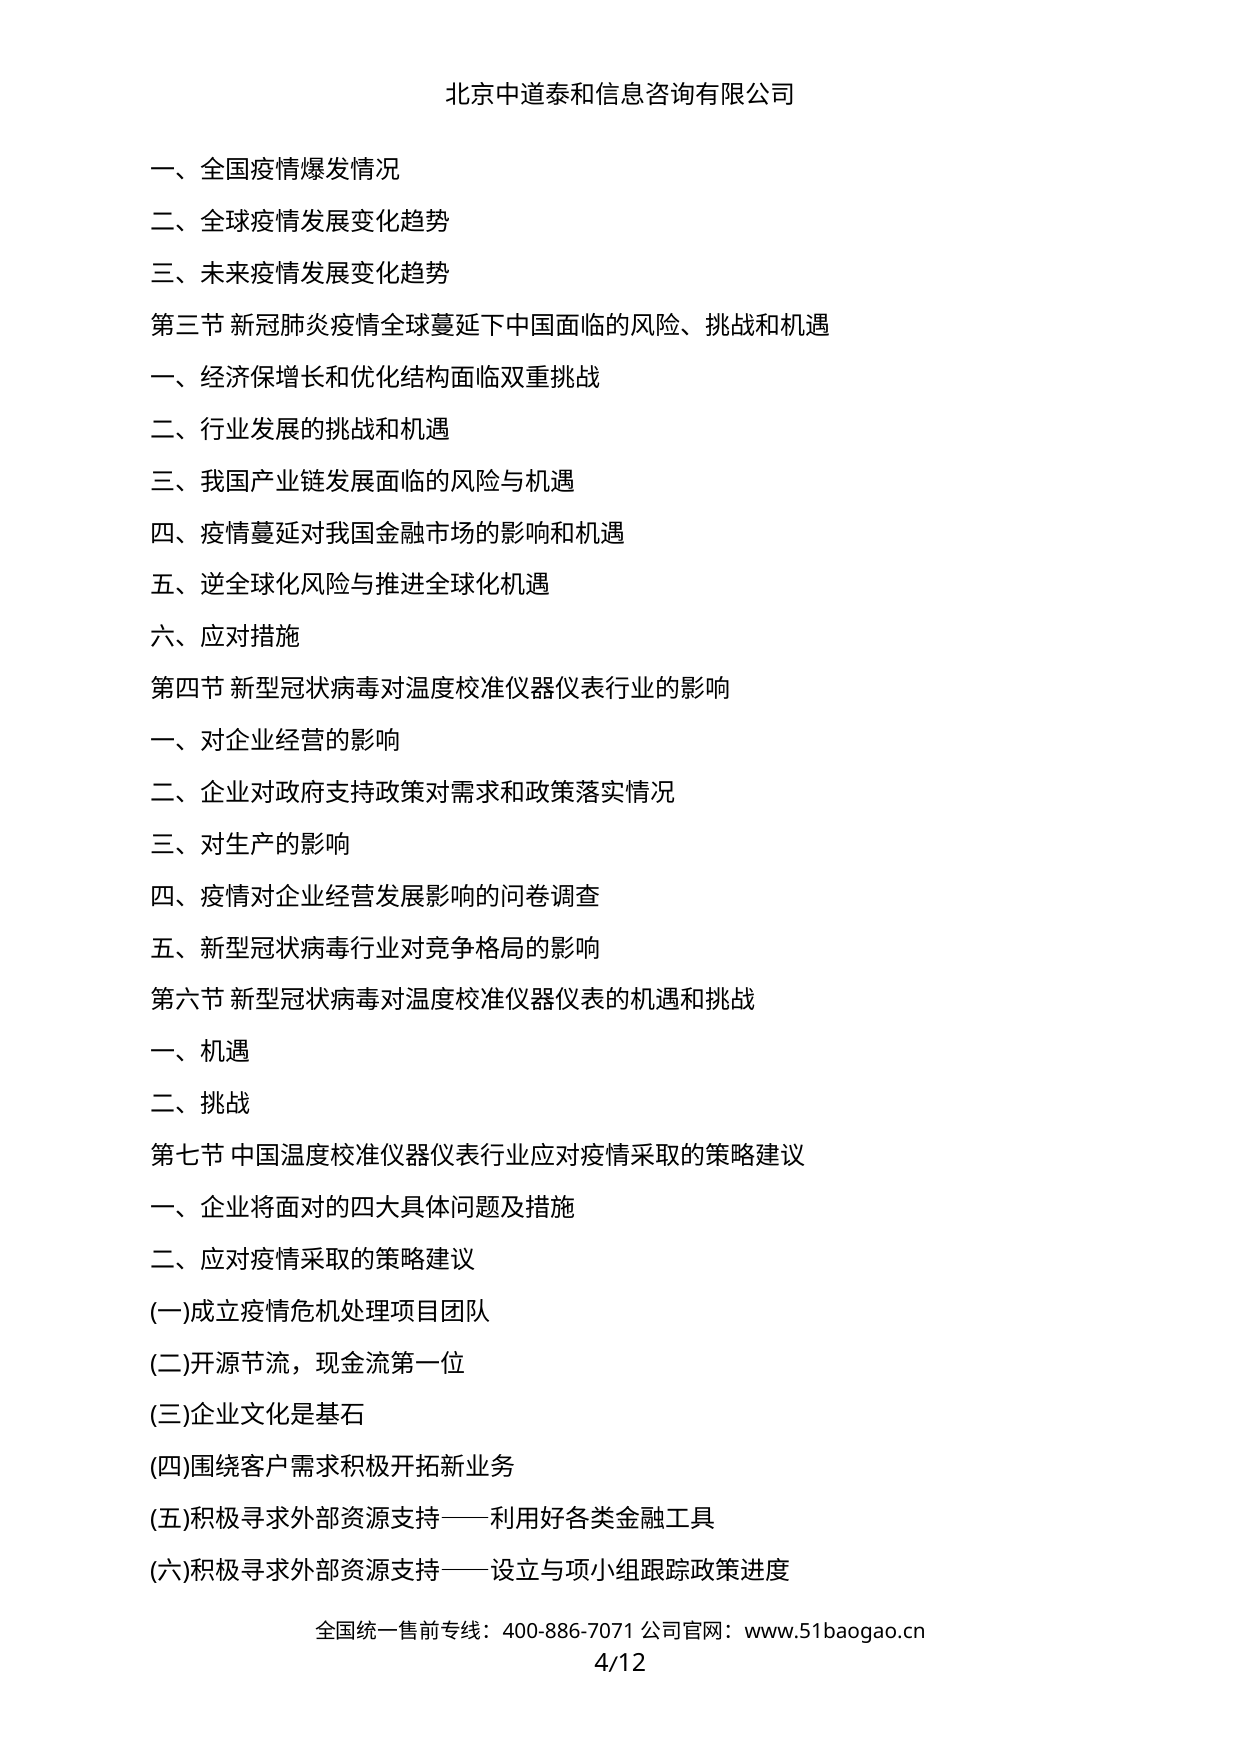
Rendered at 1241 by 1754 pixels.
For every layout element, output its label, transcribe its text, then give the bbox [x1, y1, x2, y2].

text (二)开源节流，现金流第一位 [150, 1343, 1090, 1379]
text 五、逆全球化风险与推进全球化机遇 [150, 565, 1090, 601]
text 三、对生产的影响 [150, 824, 1090, 861]
text (三)企业文化是基石 [150, 1395, 1090, 1431]
text 一、经济保增长和优化结构面临双重挑战 [150, 357, 1090, 394]
text (六)积极寻求外部资源支持——设立与项小组跟踪政策进度 [150, 1551, 1090, 1587]
text (五)积极寻求外部资源支持——利用好各类金融工具 [150, 1499, 1090, 1535]
text 二、行业发展的挑战和机遇 [150, 409, 1090, 446]
text 三、未来疫情发展变化趋势 [150, 254, 1090, 290]
text 四、疫情蔓延对我国金融市场的影响和机遇 [150, 513, 1090, 549]
text 二、全球疫情发展变化趋势 [150, 202, 1090, 238]
text 第七节 中国温度校准仪器仪表行业应对疫情采取的策略建议 [150, 1136, 1090, 1172]
text 一、对企业经营的影响 [150, 721, 1090, 757]
text 第四节 新型冠状病毒对温度校准仪器仪表行业的影响 [150, 669, 1090, 705]
text 二、应对疫情采取的策略建议 [150, 1239, 1090, 1276]
text 五、新型冠状病毒行业对竞争格局的影响 [150, 928, 1090, 964]
text (四)围绕客户需求积极开拓新业务 [150, 1447, 1090, 1483]
text (一)成立疫情危机处理项目团队 [150, 1291, 1090, 1327]
text 四、疫情对企业经营发展影响的问卷调查 [150, 876, 1090, 912]
text 二、企业对政府支持政策对需求和政策落实情况 [150, 772, 1090, 809]
text 六、应对措施 [150, 617, 1090, 653]
text 第三节 新冠肺炎疫情全球蔓延下中国面临的风险、挑战和机遇 [150, 306, 1090, 342]
text 一、全国疫情爆发情况 [150, 150, 1090, 186]
text 三、我国产业链发展面临的风险与机遇 [150, 461, 1090, 497]
text 二、挑战 [150, 1084, 1090, 1120]
text 一、机遇 [150, 1032, 1090, 1068]
text 第六节 新型冠状病毒对温度校准仪器仪表的机遇和挑战 [150, 980, 1090, 1016]
text 一、企业将面对的四大具体问题及措施 [150, 1187, 1090, 1224]
